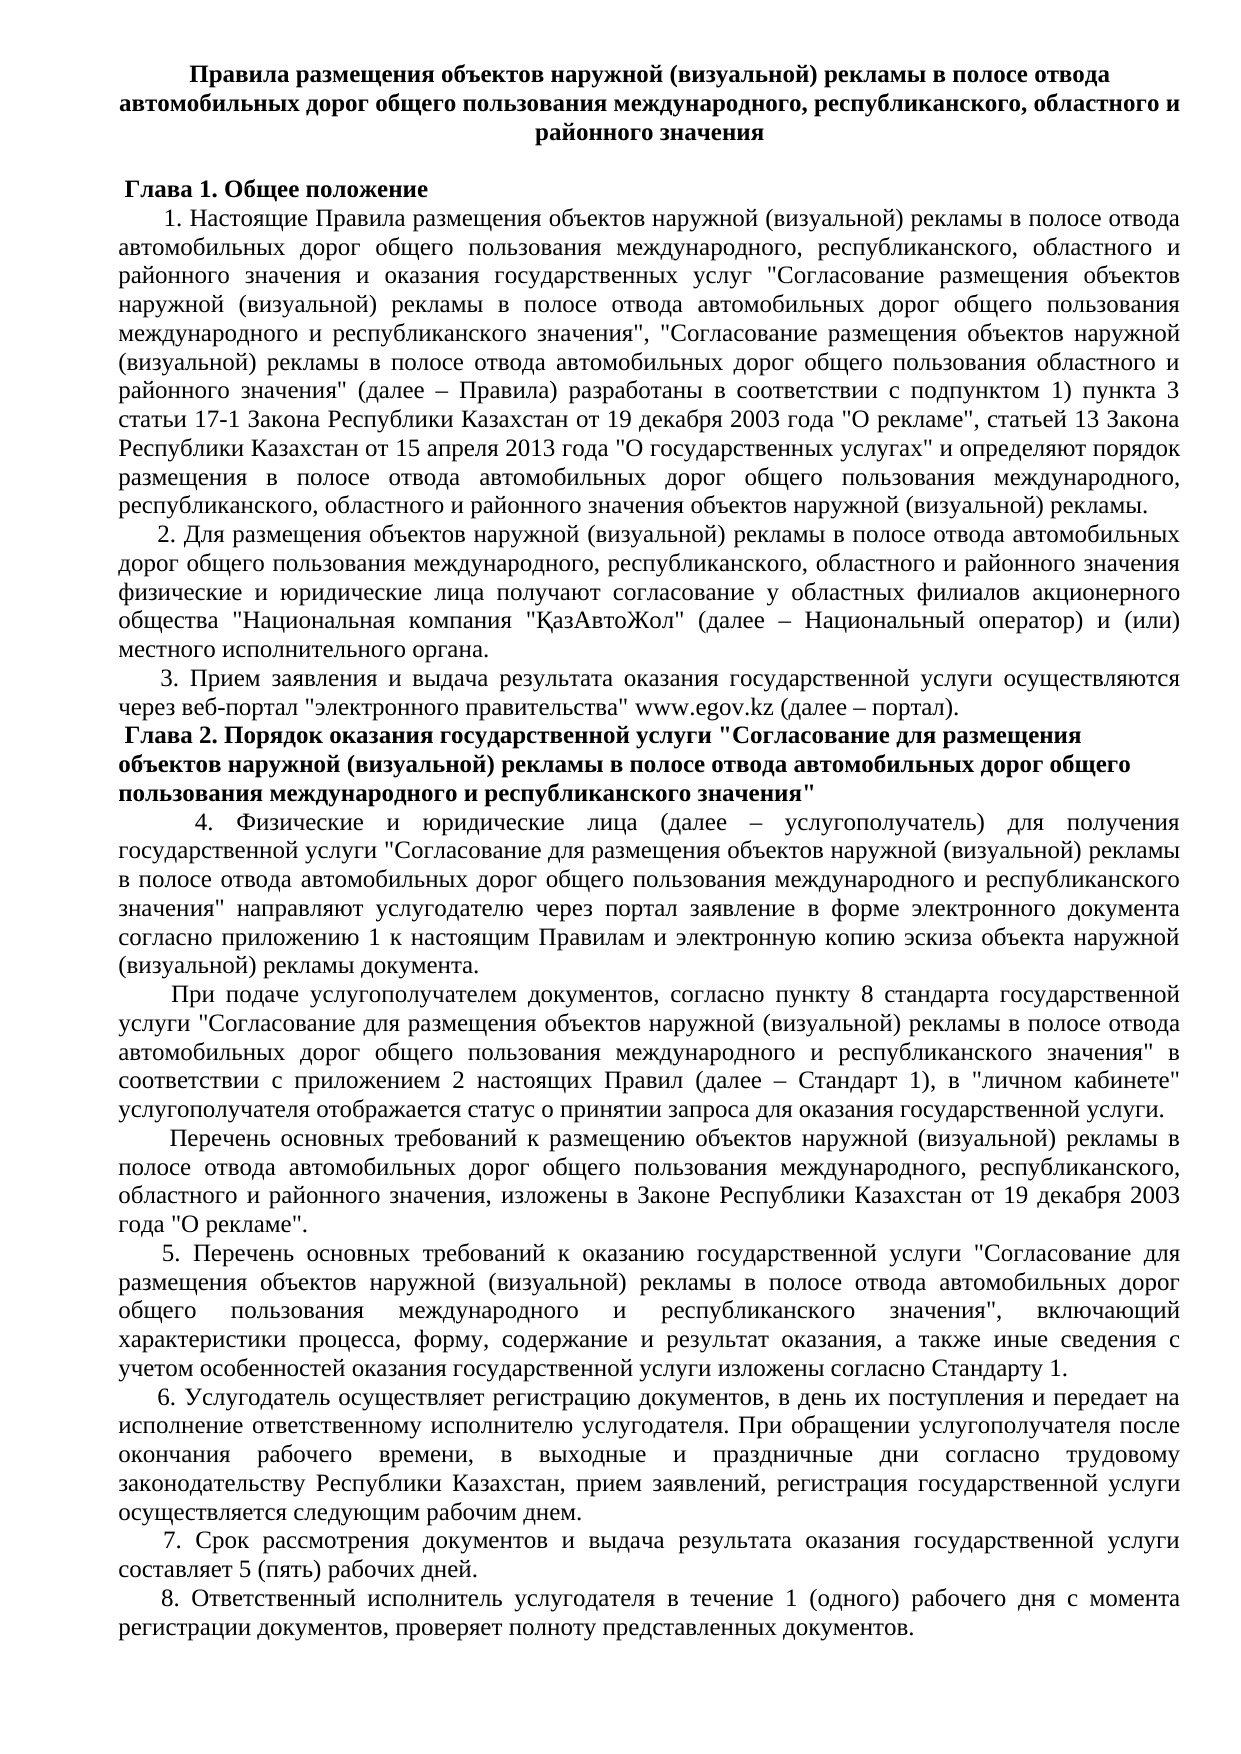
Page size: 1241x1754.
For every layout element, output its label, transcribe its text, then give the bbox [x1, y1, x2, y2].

text 8. Ответственный исполнитель услугодателя в течение 1 (одного) рабочего дня с момента регистрации документов, проверяет полноту представленных документов. [118, 1583, 1181, 1640]
text 5. Перечень основных требований к оказанию государственной услуги "Согласование для размещения объектов наружной (визуальной) рекламы в полосе отвода автомобильных дорог общего пользования международного и республиканского значения", включающий характеристики процесса, форму, содержание и результат оказания, а также иные сведения с учетом особенностей оказания государственной услуги изложены согласно Стандарту 1. [118, 1238, 1181, 1382]
text 1. Настоящие Правила размещения объектов наружной (визуальной) рекламы в полосе отвода автомобильных дорог общего пользования международного, республиканского, областного и районного значения и оказания государственных услуг "Согласование размещения объектов наружной (визуальной) рекламы в полосе отвода автомобильных дорог общего пользования международного и республиканского значения", "Согласование размещения объектов наружной (визуальной) рекламы в полосе отвода автомобильных дорог общего пользования областного и районного значения" (далее – Правила) разработаны в соответствии с подпунктом 1) пункта 3 статьи 17-1 Закона Республики Казахстан от 19 декабря 2003 года "О рекламе", статьей 13 Закона Республики Казахстан от 15 апреля 2013 года "О государственных услугах" и определяют порядок размещения в полосе отвода автомобильных дорог общего пользования международного, республиканского, областного и районного значения объектов наружной (визуальной) рекламы. [118, 203, 1181, 519]
text Правила размещения объектов наружной (визуальной) рекламы в полосе отвода автомобильных дорог общего пользования международного, республиканского, областного и районного значения [118, 59, 1181, 145]
text Перечень основных требований к размещению объектов наружной (визуальной) рекламы в полосе отвода автомобильных дорог общего пользования международного, республиканского, областного и районного значения, изложены в Законе Республики Казахстан от 19 декабря 2003 года "О рекламе". [118, 1123, 1181, 1238]
text 7. Срок рассмотрения документов и выдача результата оказания государственной услуги составляет 5 (пять) рабочих дней. [118, 1525, 1181, 1583]
text 6. Услугодатель осуществляет регистрацию документов, в день их поступления и передает на исполнение ответственному исполнителю услугодателя. При обращении услугополучателя после окончания рабочего времени, в выходные и праздничные дни согласно трудовому законодательству Республики Казахстан, прием заявлений, регистрация государственной услуги осуществляется следующим рабочим днем. [118, 1382, 1181, 1525]
text При подаче услугополучателем документов, согласно пункту 8 стандарта государственной услуги "Согласование для размещения объектов наружной (визуальной) рекламы в полосе отвода автомобильных дорог общего пользования международного и республиканского значения" в соответствии с приложением 2 настоящих Правил (далее – Стандарт 1), в "личном кабинете" услугополучателя отображается статус о принятии запроса для оказания государственной услуги. [118, 979, 1181, 1123]
text Глава 2. Порядок оказания государственной услуги "Согласование для размещения объектов наружной (визуальной) рекламы в полосе отвода автомобильных дорог общего пользования международного и республиканского значения" [118, 720, 1181, 807]
text 3. Прием заявления и выдача результата оказания государственной услуги осуществляются через веб-портал "электронного правительства" www.egov.kz (далее – портал). [118, 663, 1181, 720]
text Глава 1. Общее положение [118, 174, 1181, 203]
text 4. Физические и юридические лица (далее – услугополучатель) для получения государственной услуги "Согласование для размещения объектов наружной (визуальной) рекламы в полосе отвода автомобильных дорог общего пользования международного и республиканского значения" направляют услугодателю через портал заявление в форме электронного документа согласно приложению 1 к настоящим Правилам и электронную копию эскиза объекта наружной (визуальной) рекламы документа. [118, 807, 1181, 979]
text 2. Для размещения объектов наружной (визуальной) рекламы в полосе отвода автомобильных дорог общего пользования международного, республиканского, областного и районного значения физические и юридические лица получают согласование у областных филиалов акционерного общества "Национальная компания "ҚазАвтоЖол" (далее – Национальный оператор) и (или) местного исполнительного органа. [118, 519, 1181, 663]
